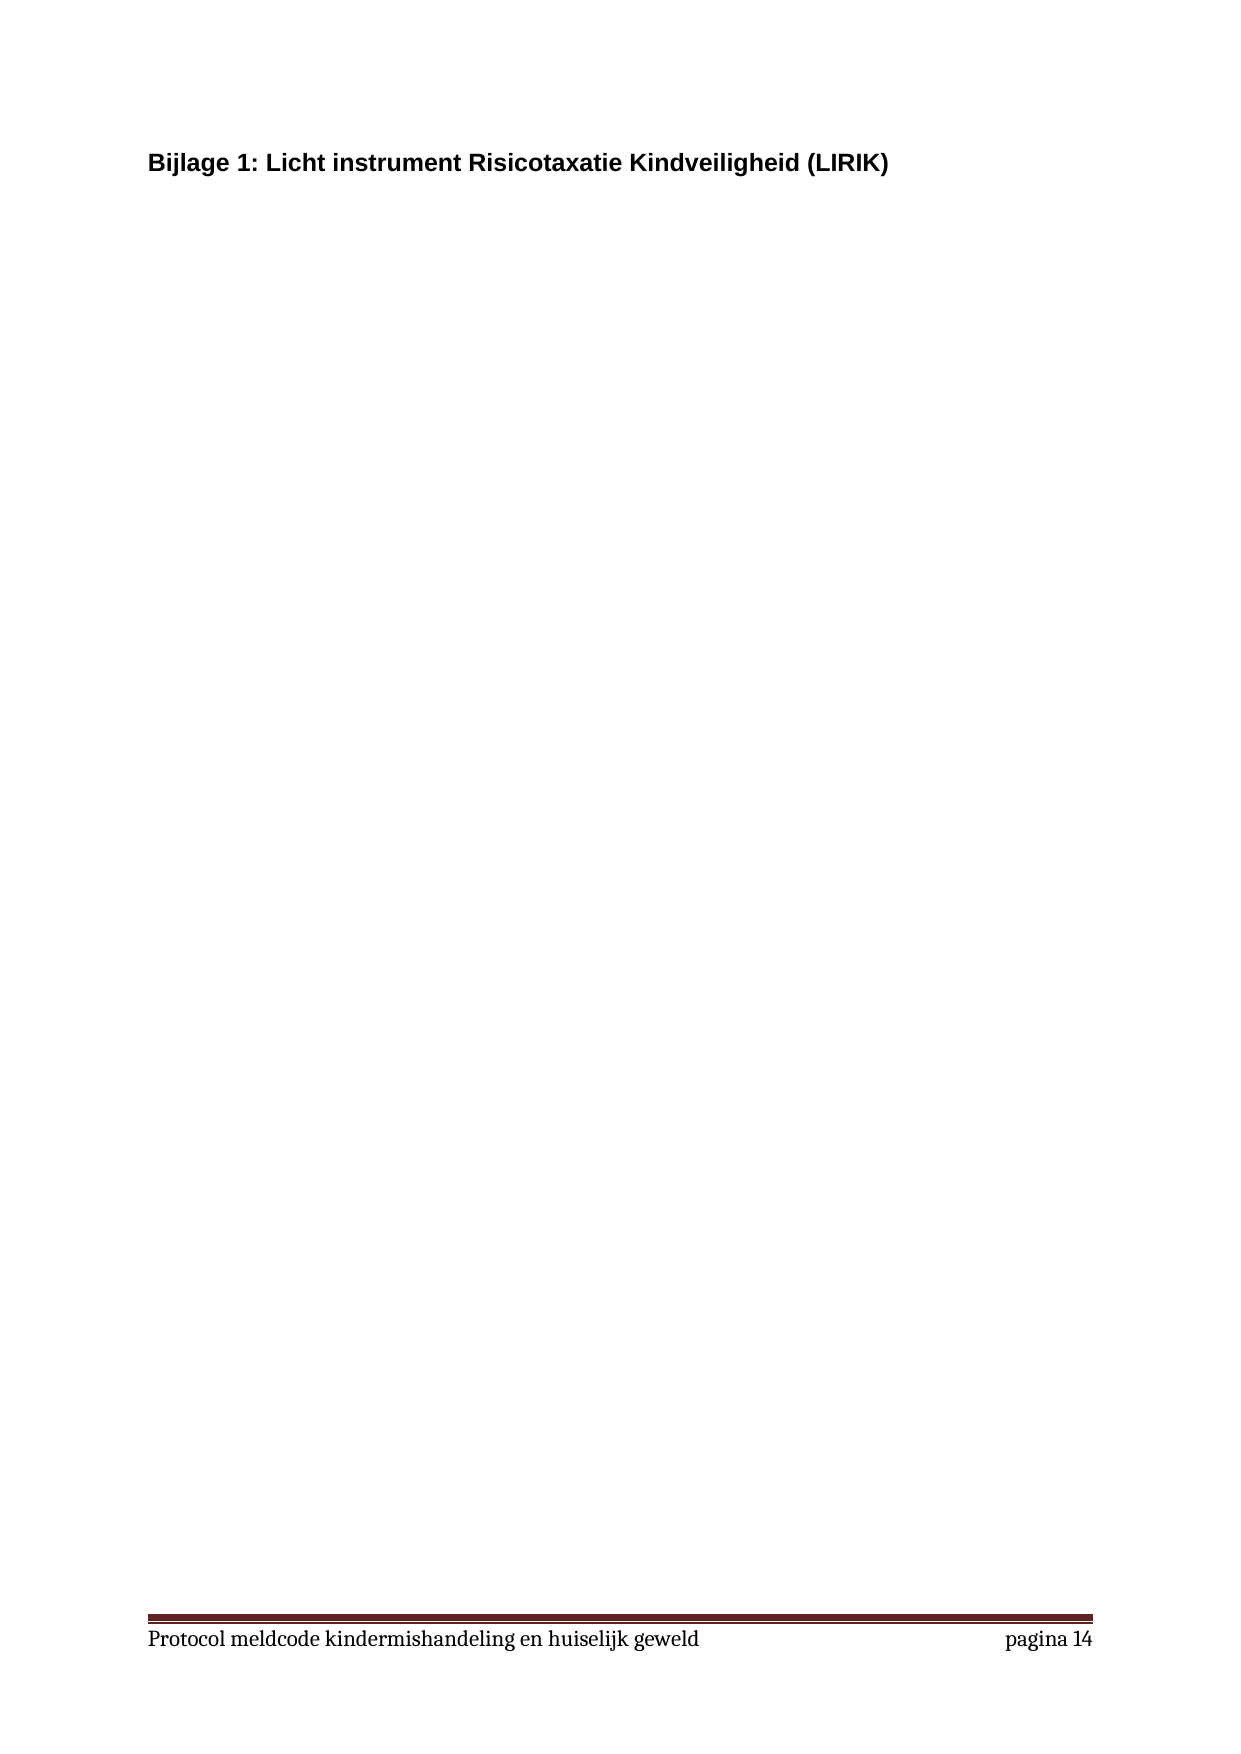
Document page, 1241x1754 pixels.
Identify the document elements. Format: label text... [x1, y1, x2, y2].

text Bijlage 1: Licht instrument Risicotaxatie Kindveiligheid (LIRIK) [148, 148, 1093, 176]
